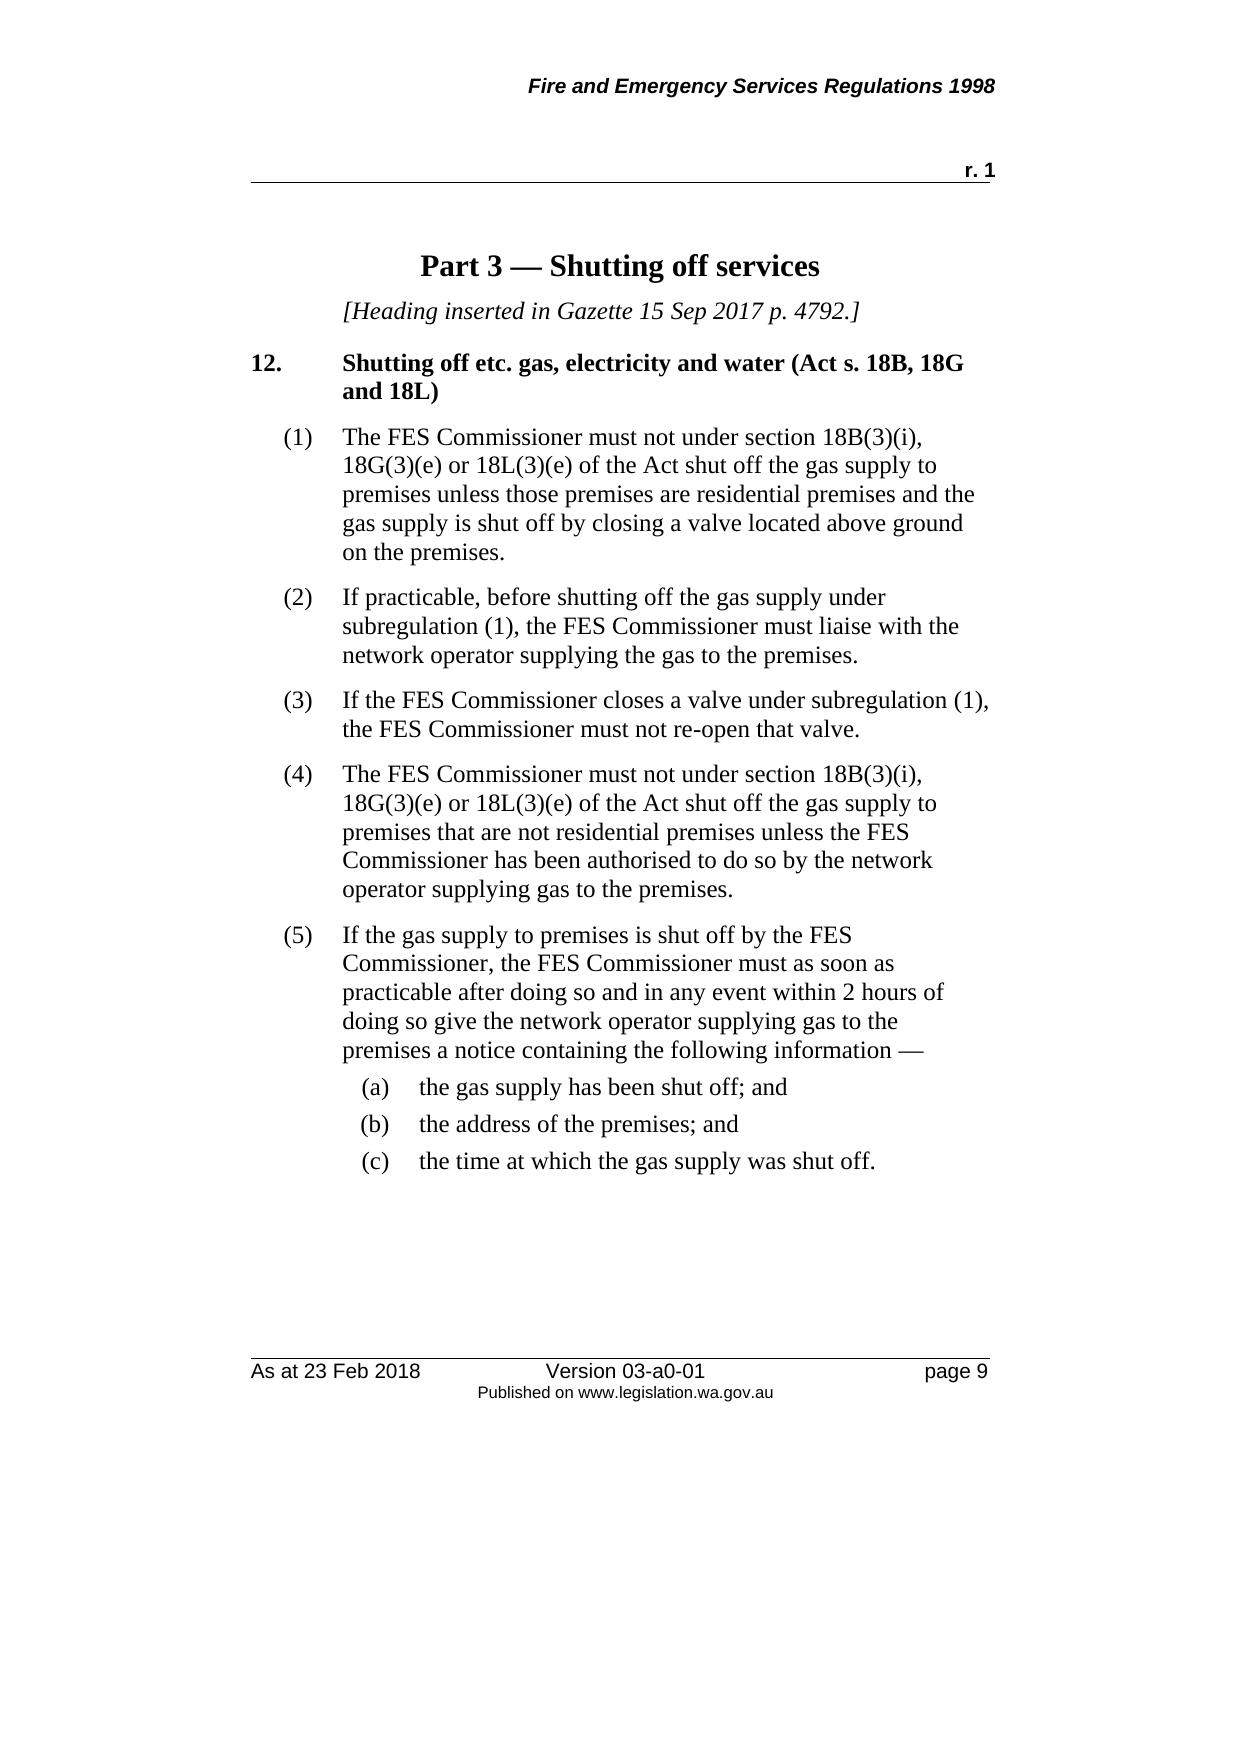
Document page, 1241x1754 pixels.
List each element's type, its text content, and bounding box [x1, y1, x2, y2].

subtitle Part 3 — Shutting off services [251, 247, 990, 283]
text (a) the gas supply has been shut off; and [251, 1072, 990, 1101]
text (4) The FES Commissioner must not under section 18B(3)(i), 18G(3)(e) or 18L(3)(e) of the Act shut off the gas supply to premises that are not residential premises unless the FES Commissioner has been authorised to do so by the network operator supplying gas to the premises. [251, 759, 990, 903]
text (c) the time at which the gas supply was shut off. [251, 1146, 990, 1175]
subtitle 12. Shutting off etc. gas, electricity and water (Act s. 18B, 18G and 18L) [251, 348, 990, 405]
subtitle [Heading inserted in Gazette 15 Sep 2017 p. 4792.] [251, 296, 990, 325]
text (b) the address of the premises; and [251, 1109, 990, 1138]
text (5) If the gas supply to premises is shut off by the FES Commissioner, the FES Commissioner must as soon as practicable after doing so and in any event within 2 hours of doing so give the network operator supplying gas to the premises a notice containing the following information — [251, 920, 990, 1063]
text (3) If the FES Commissioner closes a valve under subregulation (1), the FES Commissioner must not re-open that valve. [251, 685, 990, 743]
text (1) The FES Commissioner must not under section 18B(3)(i), 18G(3)(e) or 18L(3)(e) of the Act shut off the gas supply to premises unless those premises are residential premises and the gas supply is shut off by closing a valve located above ground on the premises. [251, 422, 990, 566]
text (2) If practicable, before shutting off the gas supply under subregulation (1), the FES Commissioner must liaise with the network operator supplying the gas to the premises. [251, 582, 990, 668]
